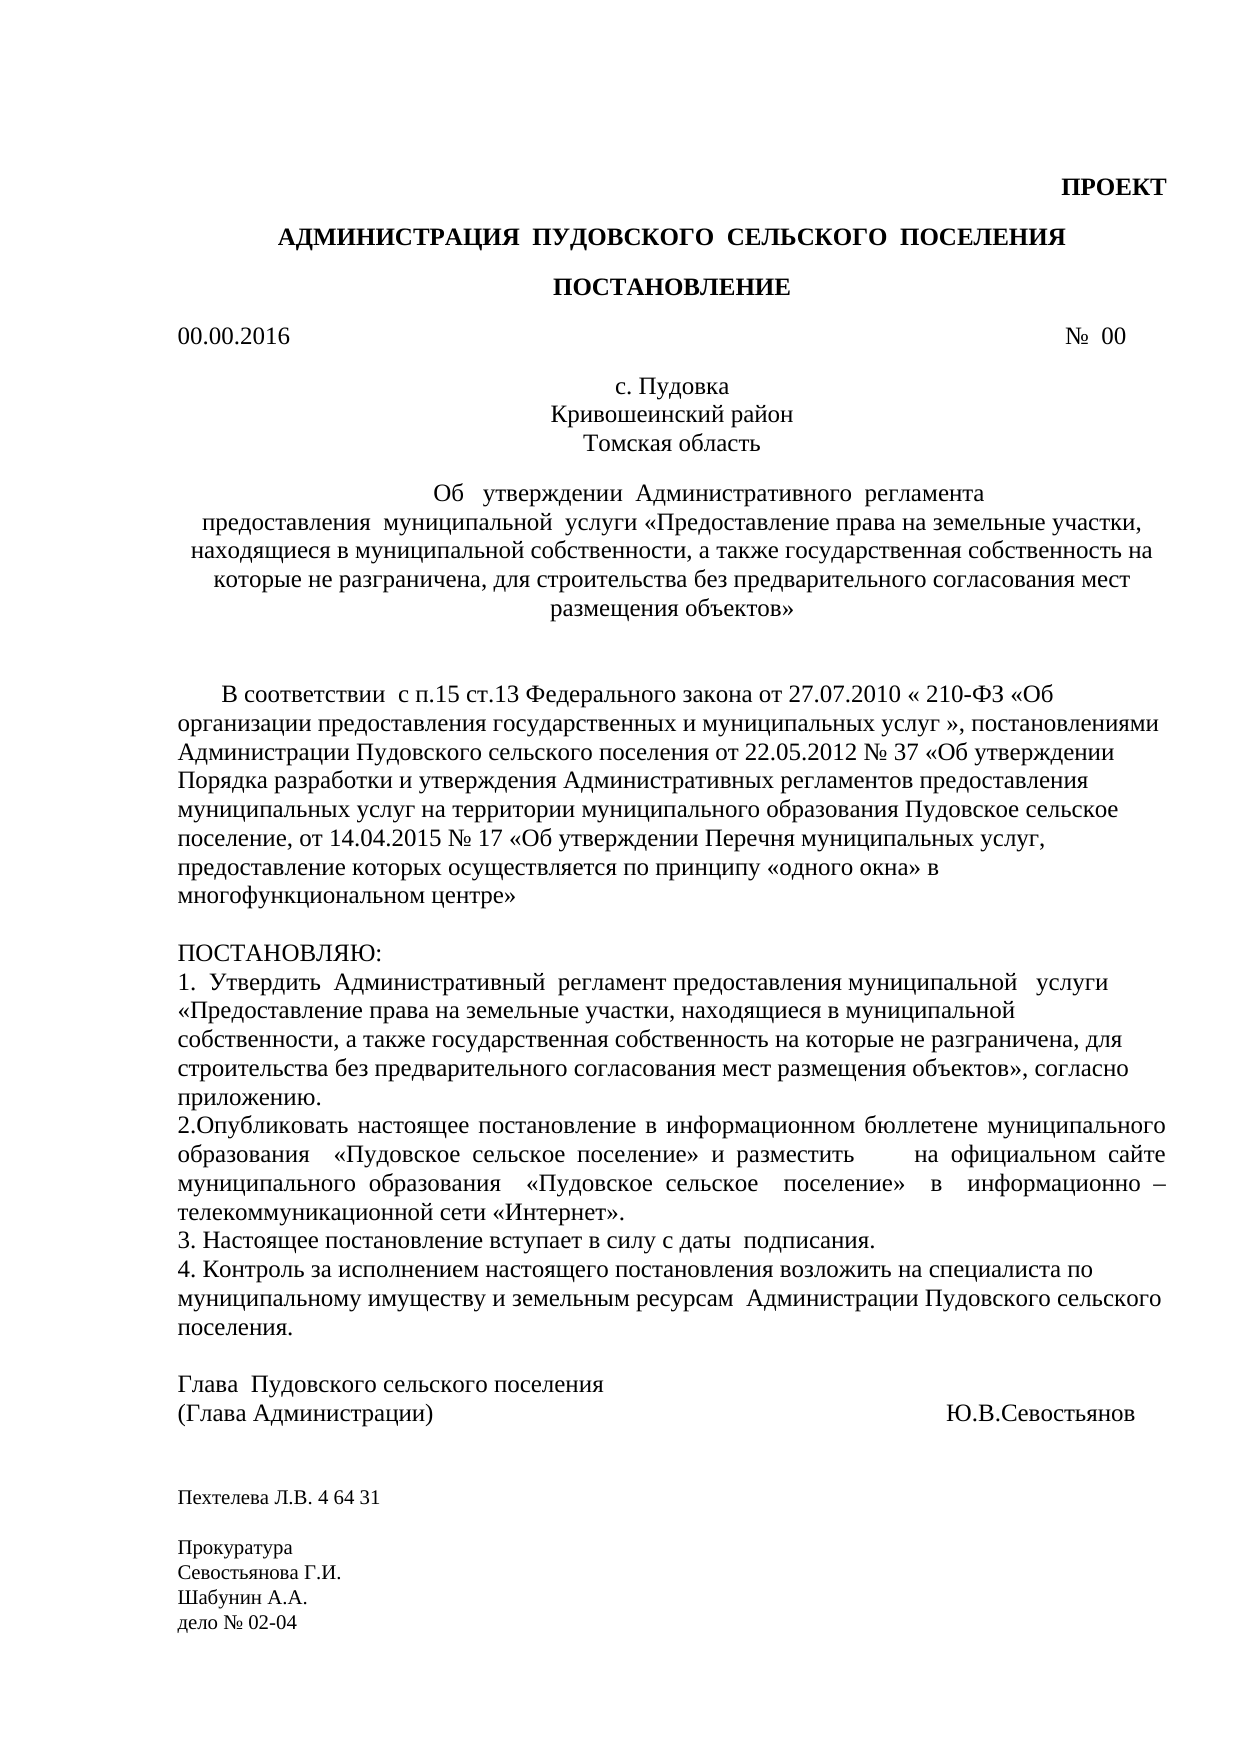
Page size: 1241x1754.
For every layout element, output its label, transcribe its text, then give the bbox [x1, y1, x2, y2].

text с. Пудовка Кривошеинский район Томская область [177, 371, 1167, 457]
text ПРОЕКТ [177, 172, 1167, 201]
text 4. Контроль за исполнением настоящего постановления возложить на специалиста по муниципальному имуществу и земельным ресурсам Администрации Пудовского сельского поселения. [177, 1254, 1167, 1340]
text Об утверждении Административного регламента предоставления муниципальной услуги «Предоставление права на земельные участки, находящиеся в муниципальной собственности, а также государственная собственность на которые не разграничена, для строительства без предварительного согласования мест размещения объектов» [177, 478, 1167, 622]
text 3. Настоящее постановление вступает в силу с даты подписания. [177, 1225, 1167, 1254]
text «Предоставление права на земельные участки, находящиеся в муниципальной собственности, а также государственная собственность на которые не разграничена, для строительства без предварительного согласования мест размещения объектов», согласно приложению. [177, 995, 1167, 1110]
text ПОСТАНОВЛЕНИЕ [177, 272, 1167, 300]
text 00.00.2016 № 00 [177, 321, 1167, 350]
text В соответствии с п.15 ст.13 Федерального закона от 27.07.2010 « 210-ФЗ «Об организации предоставления государственных и муниципальных услуг », постановлениями Администрации Пудовского сельского поселения от 22.05.2012 № 37 «Об утверждении Порядка разработки и утверждения Административных регламентов предоставления муниципальных услуг на территории муниципального образования Пудовское сельское поселение, от 14.04.2015 № 17 «Об утверждении Перечня муниципальных услуг, предоставление которых осуществляется по принципу «одного окна» в многофункциональном центре» [177, 679, 1167, 909]
text Пехтелева Л.В. 4 64 31 [177, 1484, 1167, 1509]
text Прокуратура Севостьянова Г.И. [177, 1534, 1167, 1584]
text Глава Пудовского сельского поселения (Глава Администрации) Ю.В.Севостьянов [177, 1369, 1167, 1427]
text Шабунин А.А. дело № 02-04 [177, 1584, 1167, 1634]
text 2.Опубликовать настоящее постановление в информационном бюллетене муниципального образования «Пудовское сельское поселение» и разместить на официальном сайте муниципального образования «Пудовское сельское поселение» в информационно – телекоммуникационной сети «Интернет». [177, 1110, 1167, 1225]
text АДМИНИСТРАЦИЯ ПУДОВСКОГО СЕЛЬСКОГО ПОСЕЛЕНИЯ [177, 222, 1167, 251]
text ПОСТАНОВЛЯЮ: 1. Утвердить Административный регламент предоставления муниципальной услуги [177, 938, 1167, 995]
